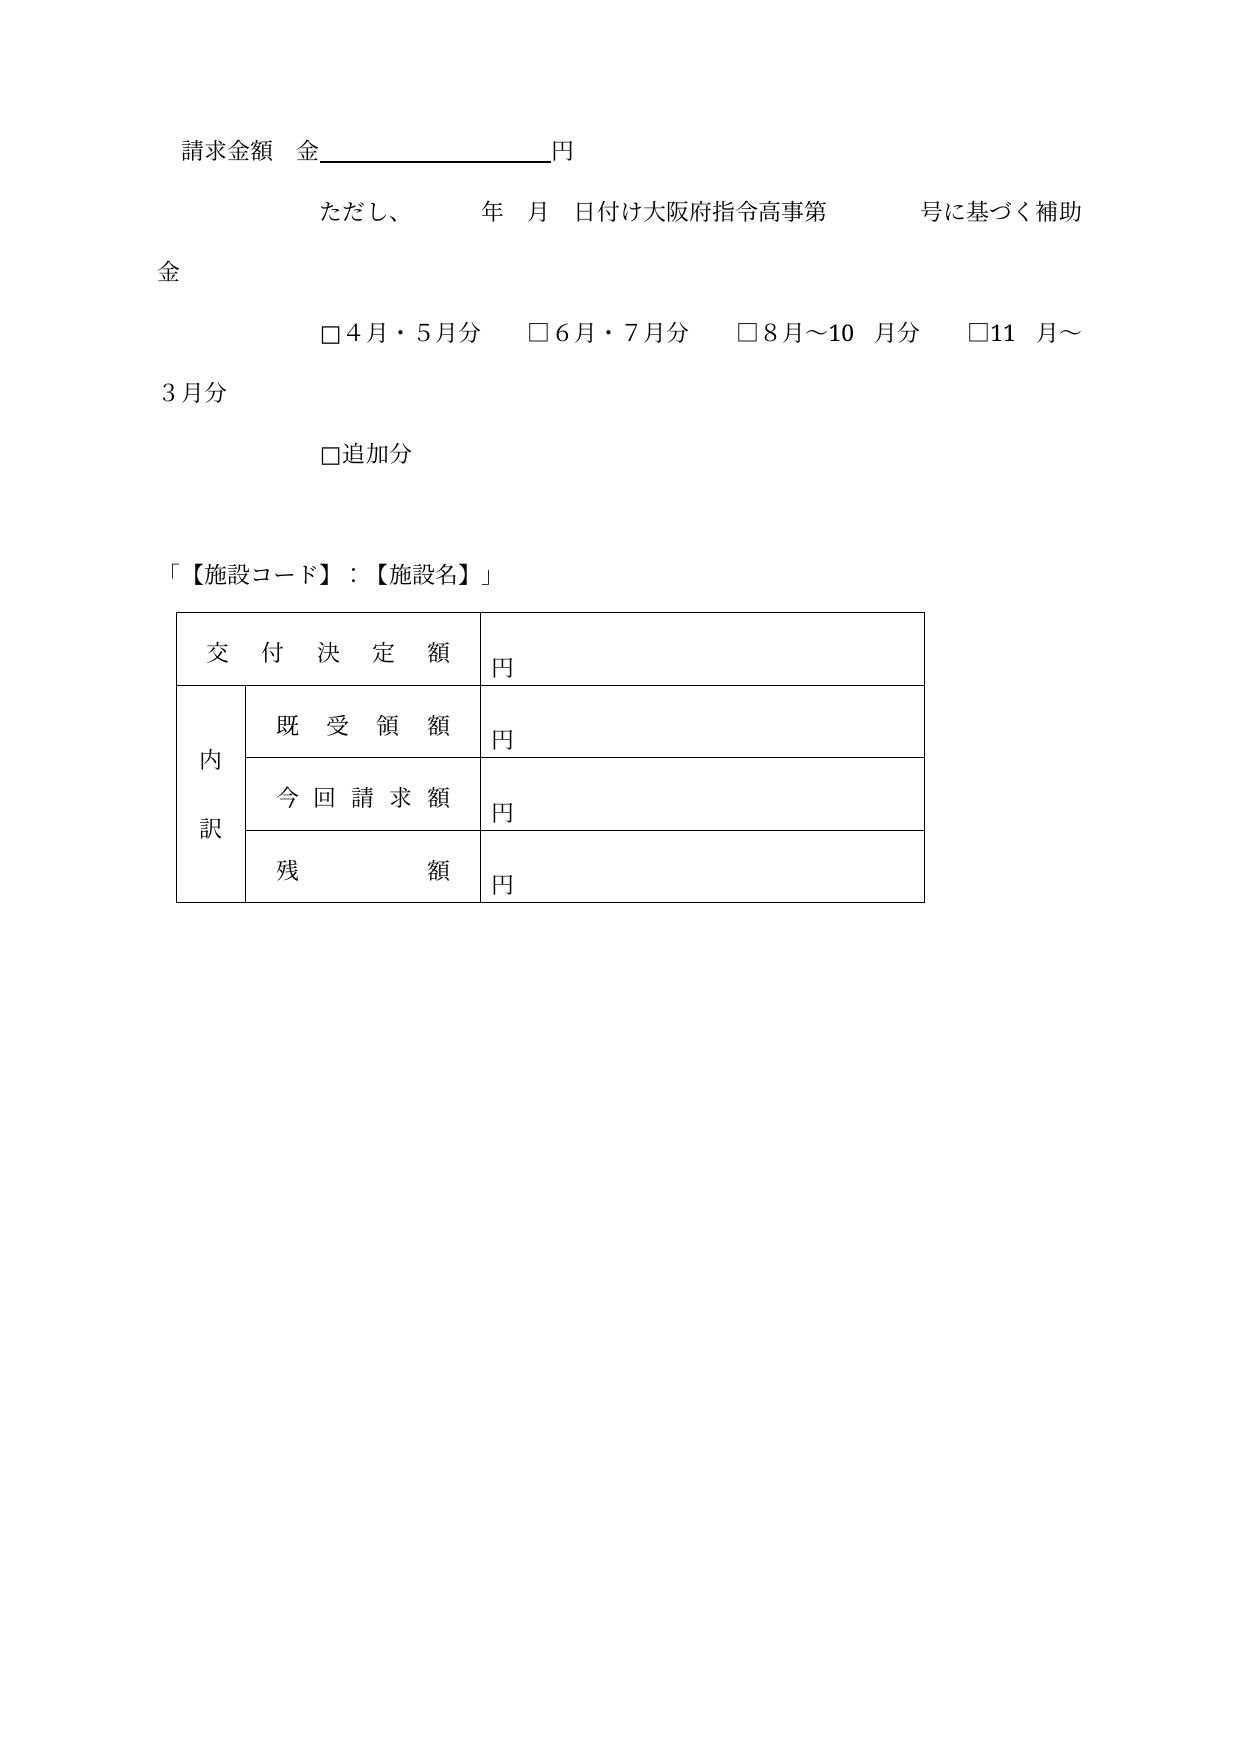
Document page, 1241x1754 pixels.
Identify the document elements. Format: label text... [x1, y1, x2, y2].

text 請求金額 金 円 [158, 119, 1083, 180]
table_cell 円 [481, 758, 924, 830]
table_cell 円 [481, 831, 924, 902]
table_header 円 [481, 613, 924, 685]
text 「【施設コード】：【施設名】」 [158, 543, 1083, 604]
table_cell 既受領額 [246, 686, 480, 757]
text □４月・５月分 □６月・７月分 □８月～10月分 □11月～３月分 [158, 301, 1083, 422]
table_cell 内 訳 [177, 686, 245, 902]
table_cell 今回請求額 [246, 758, 480, 830]
table_cell 残額 [246, 831, 480, 902]
text □追加分 [158, 422, 1083, 483]
table_header 交付決定額 [177, 613, 480, 685]
text ただし、 年 月 日付け大阪府指令高事第 号に基づく補助金 [158, 180, 1083, 301]
table_cell 円 [481, 686, 924, 757]
